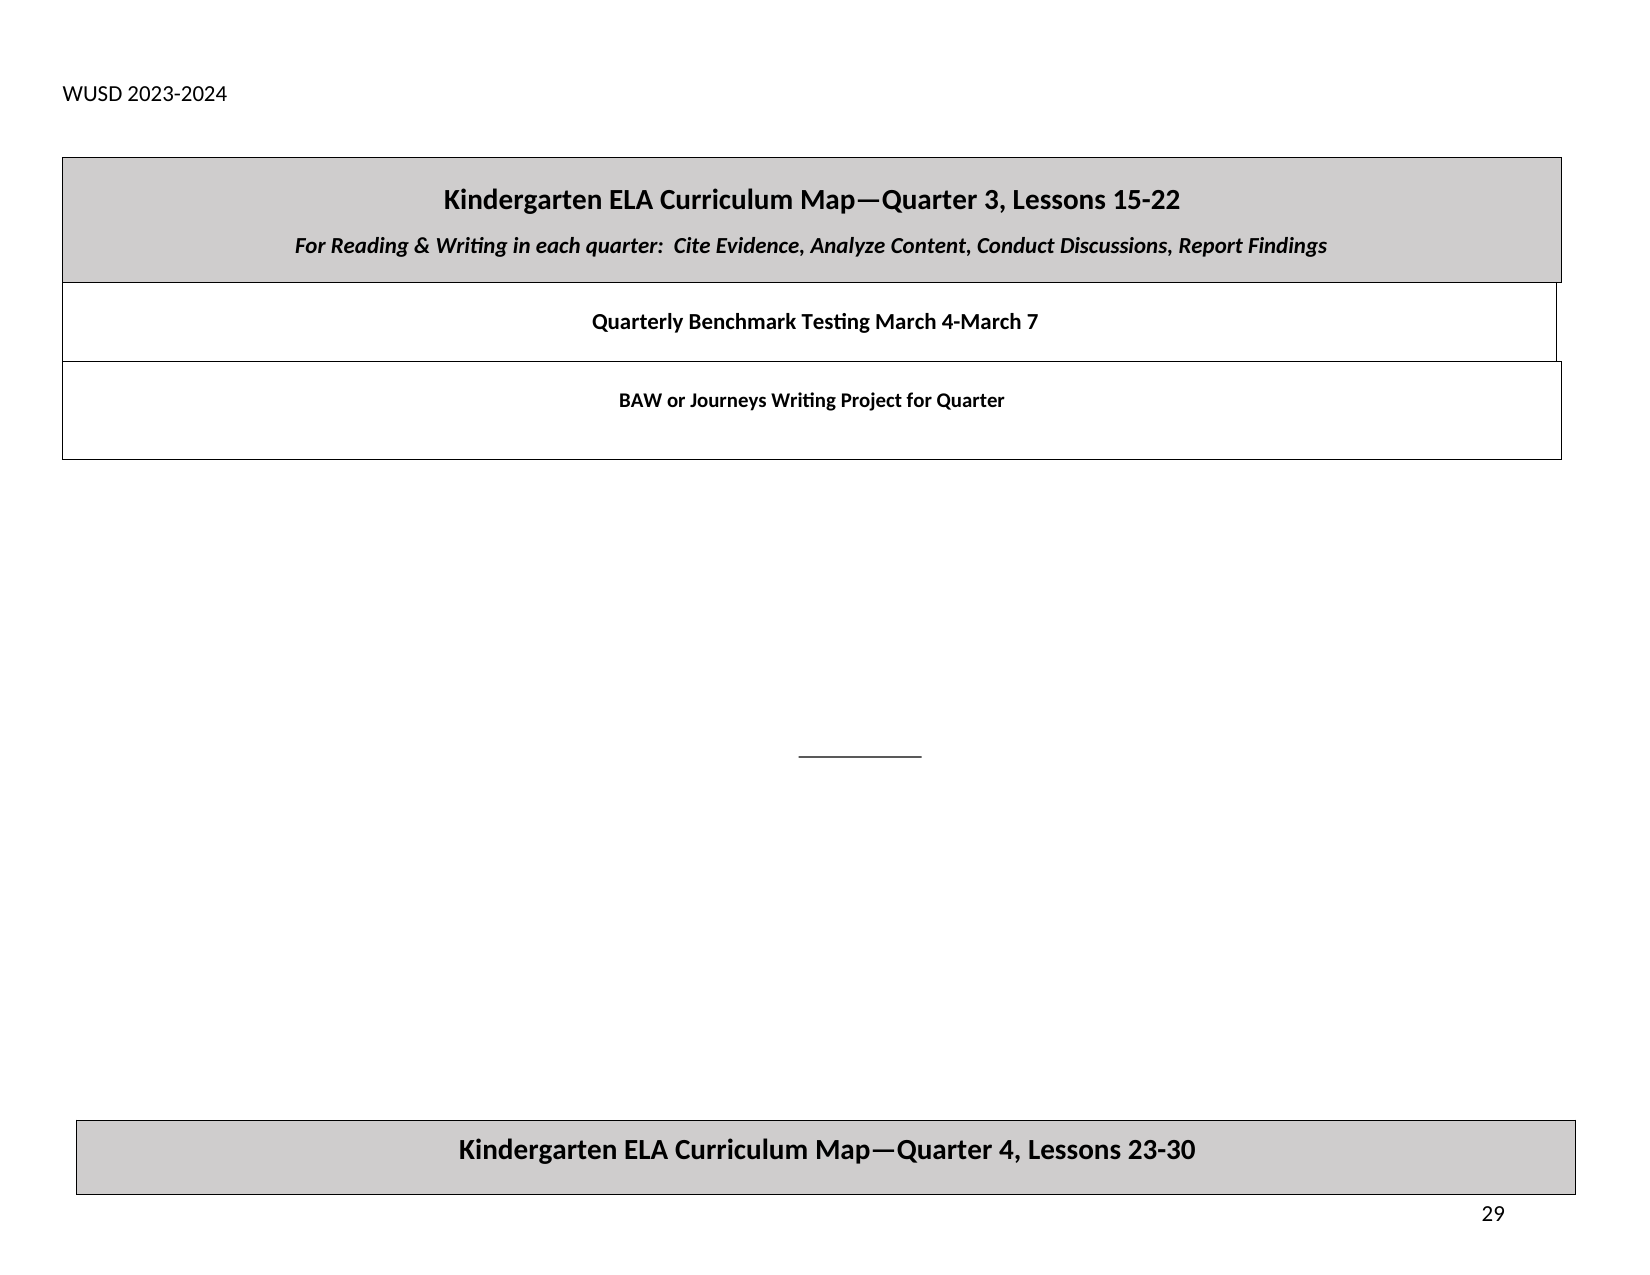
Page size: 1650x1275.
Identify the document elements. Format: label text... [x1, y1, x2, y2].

table_cell BAW or Journeys Writing Project for Quarter [63, 362, 1561, 459]
table_cell Quarterly Benchmark Testing March 4-March 7 [63, 283, 1556, 361]
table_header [77, 1121, 1575, 1194]
table_header Kindergarten ELA Curriculum Map—Quarter 3, Lessons 15-22 For Reading & Writing in each quarter: Cite Evidence, Analyze Content, Conduct Discussions, Report Findings [63, 158, 1561, 282]
